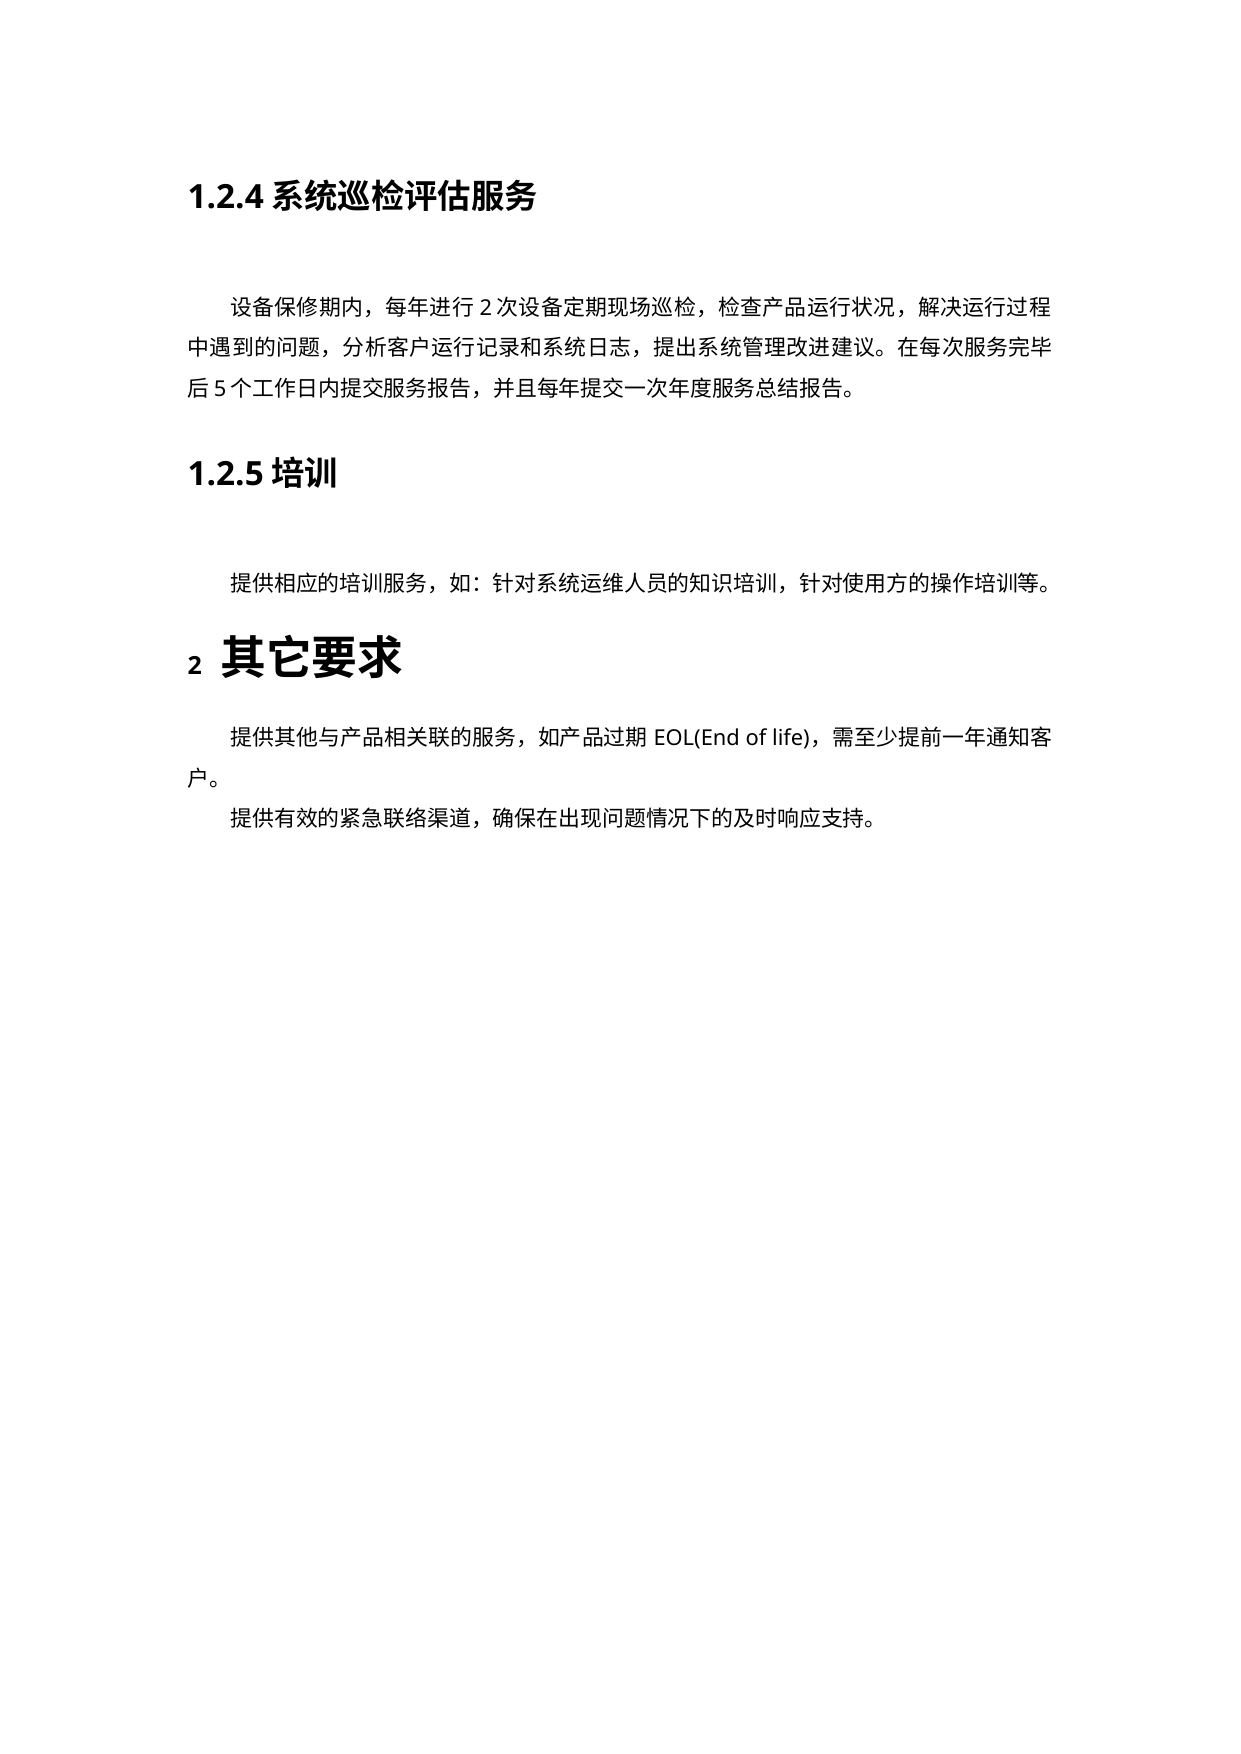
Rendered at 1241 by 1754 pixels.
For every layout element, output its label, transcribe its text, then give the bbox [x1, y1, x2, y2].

text 提供其他与产品相关联的服务，如产品过期EOL(End of life)，需至少提前一年通知客户。 [187, 720, 1052, 793]
text 提供有效的紧急联络渠道，确保在出现问题情况下的及时响应支持。 [187, 801, 1052, 833]
subtitle 2 其它要求 [187, 606, 1053, 703]
subtitle 1.2.5 培训 [187, 438, 1053, 503]
subtitle 1.2.4 系统巡检评估服务 [187, 162, 1053, 227]
text 设备保修期内，每年进行2次设备定期现场巡检，检查产品运行状况，解决运行过程中遇到的问题，分析客户运行记录和系统日志，提出系统管理改进建议。在每次服务完毕后5个工作日内提交服务报告，并且每年提交一次年度服务总结报告。 [187, 289, 1052, 403]
text 提供相应的培训服务，如：针对系统运维人员的知识培训，针对使用方的操作培训等。 [187, 566, 1052, 598]
